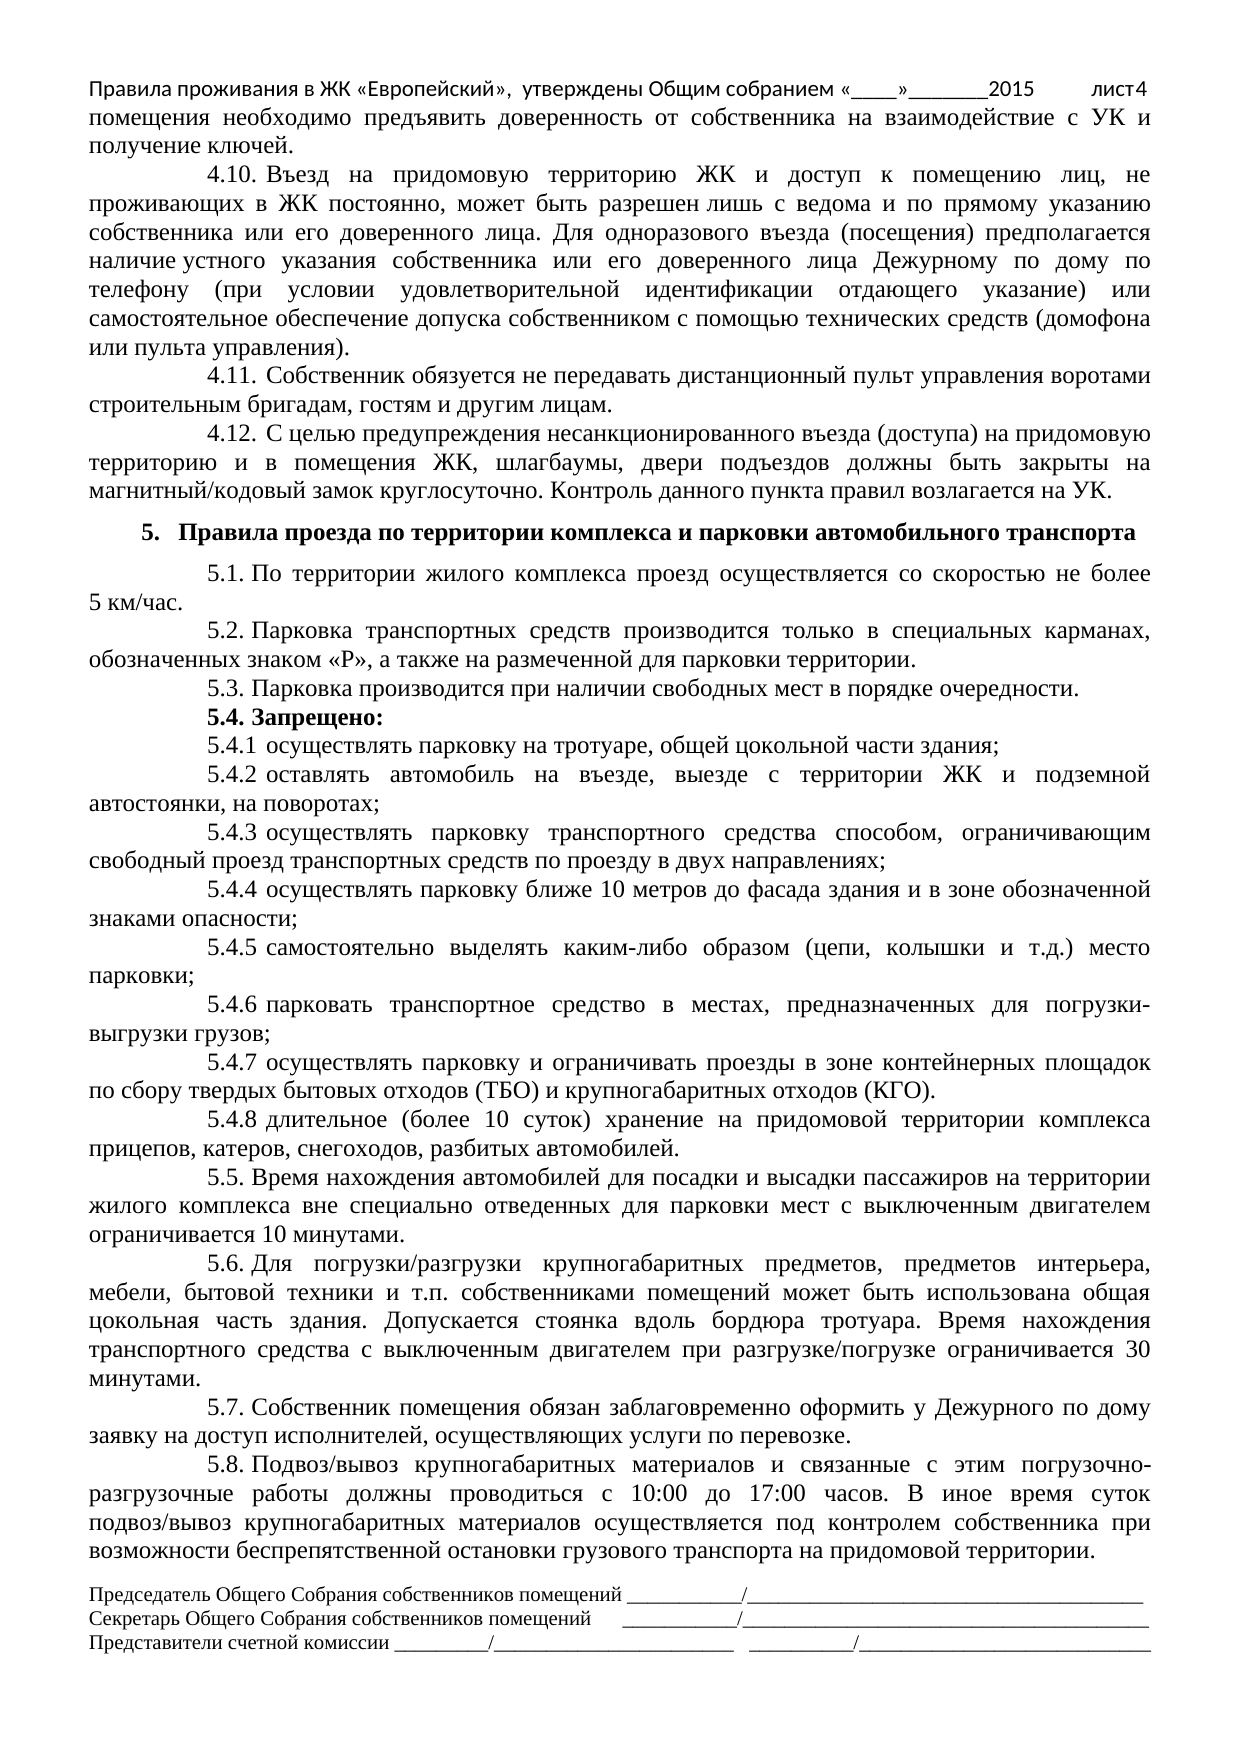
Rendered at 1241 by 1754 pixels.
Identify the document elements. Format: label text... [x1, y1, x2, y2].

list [89, 102, 1152, 159]
list оставлять автомобиль на въезде, выезде с территории ЖК и подземной автостоянки, на поворотах; [89, 759, 1152, 817]
list осуществлять парковку транспортного средства способом, ограничивающим свободный проезд транспортных средств по проезду в двух направлениях; [89, 817, 1152, 874]
list Парковка производится при наличии свободных мест в порядке очередности. [89, 673, 1152, 702]
list парковать транспортное средство в местах, предназначенных для погрузки-выгрузки грузов; [89, 989, 1152, 1047]
list Запрещено: [89, 702, 1152, 731]
list С целью предупреждения несанкционированного въезда (доступа) на придомовую территорию и в помещения ЖК, шлагбаумы, двери подъездов должны быть закрыты на магнитный/кодовый замок круглосуточно. Контроль данного пункта правил возлагается на УК. [89, 418, 1152, 504]
list Собственник обязуется не передавать дистанционный пульт управления воротами строительным бригадам, гостям и другим лицам. [89, 361, 1152, 418]
list По территории жилого комплекса проезд осуществляется со скоростью не более 5 км/час. [89, 558, 1152, 616]
list самостоятельно выделять каким-либо образом (цепи, колышки и т.д.) место парковки; [89, 932, 1152, 989]
list длительное (более 10 суток) хранение на придомовой территории комплекса прицепов, катеров, снегоходов, разбитых автомобилей. [89, 1104, 1152, 1162]
list осуществлять парковку ближе 10 метров до фасада здания и в зоне обозначенной знаками опасности; [89, 874, 1152, 932]
list Для погрузки/разгрузки крупногабаритных предметов, предметов интерьера, мебели, бытовой техники и т.п. собственниками помещений может быть использована общая цокольная часть здания. Допускается стоянка вдоль бордюра тротуара. Время нахождения транспортного средства с выключенным двигателем при разгрузке/погрузке ограничивается 30 минутами. [89, 1248, 1152, 1392]
list Въезд на придомовую территорию ЖК и доступ к помещению лиц, не проживающих в ЖК постоянно, может быть разрешен лишь с ведома и по прямому указанию собственника или его доверенного лица. Для одноразового въезда (посещения) предполагается наличие устного указания собственника или его доверенного лица Дежурному по дому по телефону (при условии удовлетворительной идентификации отдающего указание) или самостоятельное обеспечение допуска собственником с помощью технических средств (домофона или пульта управления). [89, 159, 1152, 361]
list осуществлять парковку и ограничивать проезды в зоне контейнерных площадок по сбору твердых бытовых отходов (ТБО) и крупногабаритных отходов (КГО). [89, 1047, 1152, 1104]
list Собственник помещения обязан заблаговременно оформить у Дежурного по дому заявку на доступ исполнителей, осуществляющих услуги по перевозке. [89, 1392, 1152, 1449]
list Парковка транспортных средств производится только в специальных карманах, обозначенных знаком «Р», а также на размеченной для парковки территории. [89, 616, 1152, 673]
list Подвоз/вывоз крупногабаритных материалов и связанные с этим погрузочно-разгрузочные работы должны проводиться с 10:00 до 17:00 часов. В иное время суток подвоз/вывоз крупногабаритных материалов осуществляется под контролем собственника при возможности беспрепятственной остановки грузового транспорта на придомовой территории. [89, 1449, 1152, 1564]
list Правила проезда по территории комплекса и парковки автомобильного транспорта [126, 517, 1152, 546]
list осуществлять парковку на тротуаре, общей цокольной части здания; [89, 731, 1152, 759]
list Время нахождения автомобилей для посадки и высадки пассажиров на территории жилого комплекса вне специально отведенных для парковки мест с выключенным двигателем ограничивается 10 минутами. [89, 1162, 1152, 1248]
